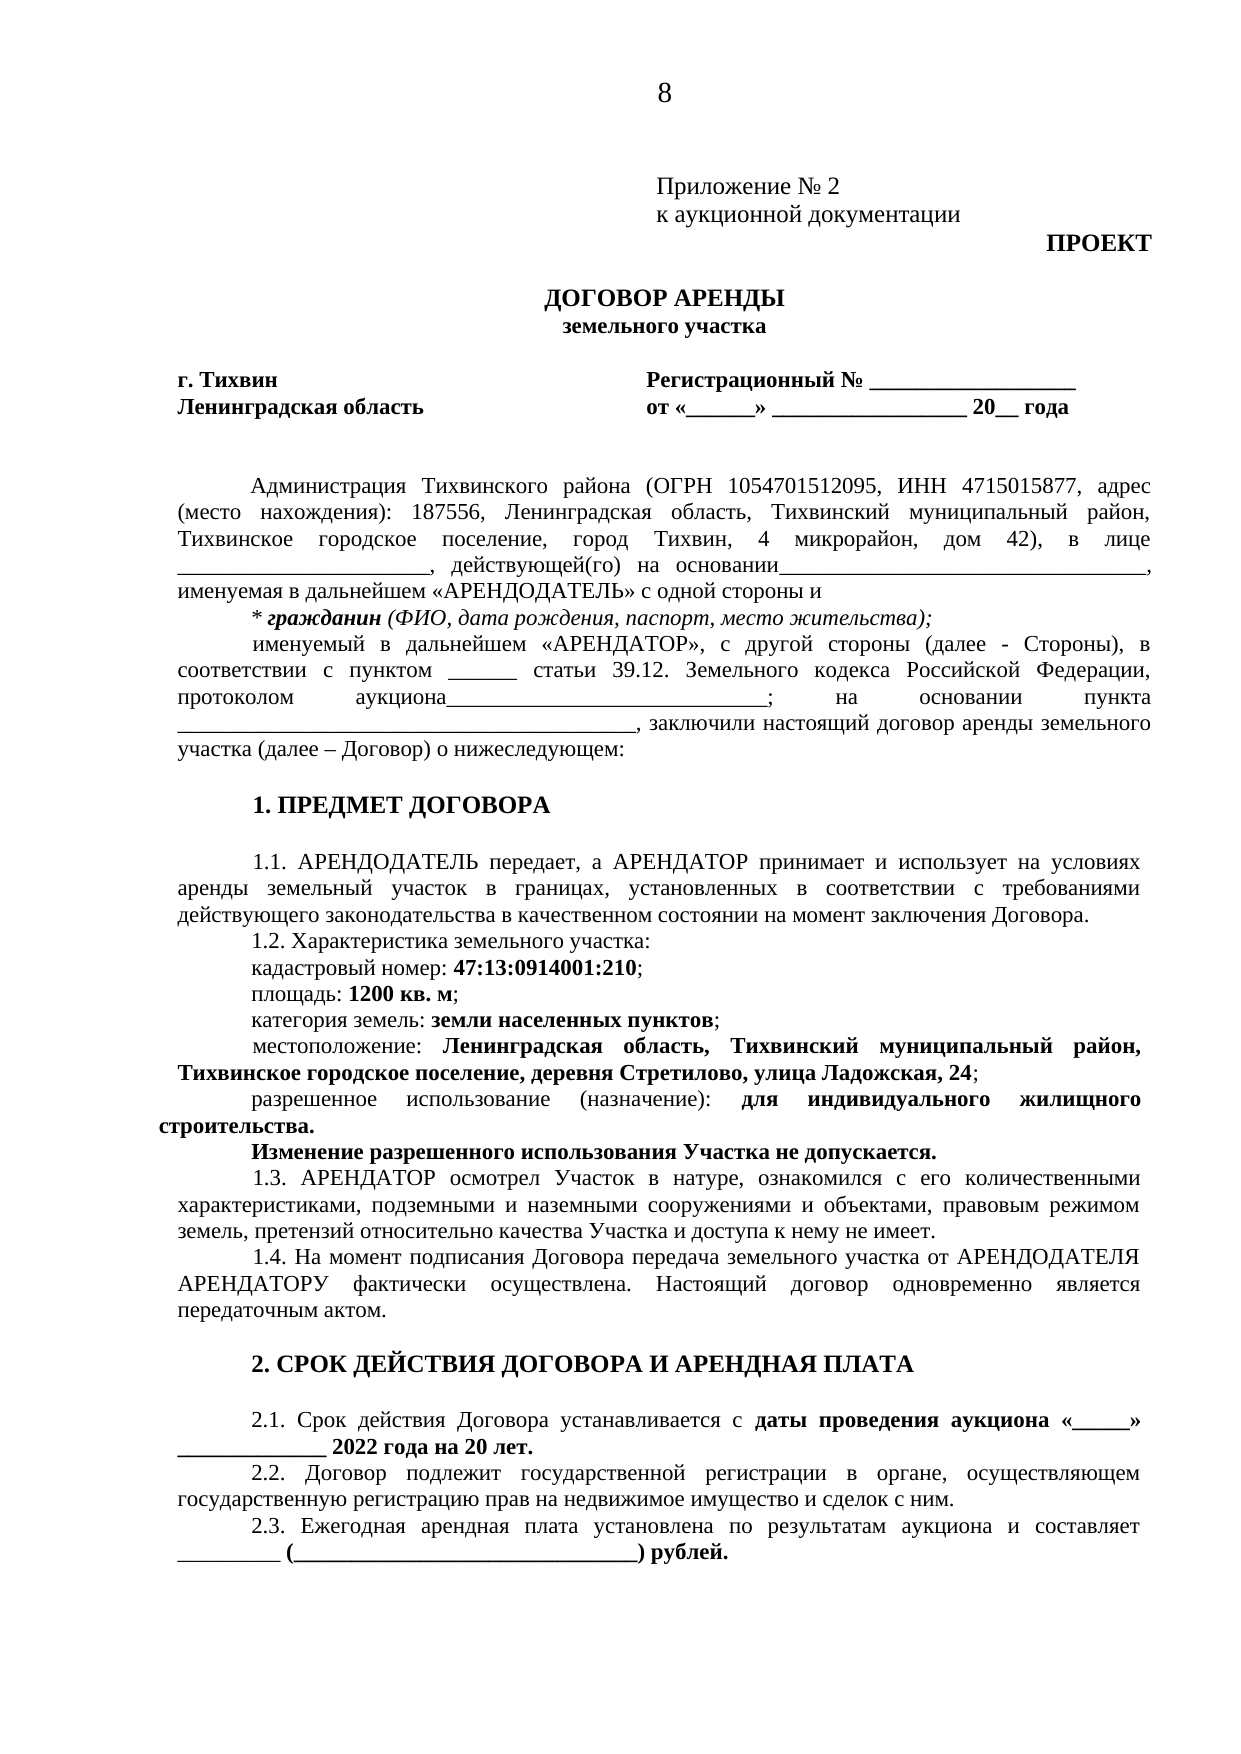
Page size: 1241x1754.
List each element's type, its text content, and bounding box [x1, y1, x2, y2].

text местоположение: Ленинградская область, Тихвинский муниципальный район, Тихвинское городское поселение, деревня Стретилово, улица Ладожская, 24; [177, 1033, 1141, 1085]
text 1.4. На момент подписания Договора передача земельного участка от АРЕНДОДАТЕЛЯ АРЕНДАТОРУ фактически осуществлена. Настоящий договор одновременно является передаточным актом. [177, 1243, 1141, 1322]
text Приложение № 2 [177, 171, 1152, 199]
text 1.2. Характеристика земельного участка: [158, 927, 1141, 953]
text к аукционной документации [177, 199, 1152, 228]
table_header Регистрационный № __________________ от «______» _________________ 20__ года [635, 367, 1111, 446]
text разрешенное использование (назначение): для индивидуального жилищного строительства. [158, 1085, 1141, 1138]
text 2.2. Договор подлежит государственной регистрации в органе, осуществляющем государственную регистрацию прав на недвижимое имущество и сделок с ним. [177, 1459, 1141, 1512]
text ПРОЕКТ [177, 228, 1152, 257]
text кадастровый номер: 47:13:0914001:210; [158, 953, 1141, 980]
text Администрация Тихвинского района (ОГРН 1054701512095, ИНН 4715015877, адрес (место нахождения): 187556, Ленинградская область, Тихвинский муниципальный район, Тихвинское городское поселение, город Тихвин, 4 микрорайон, дом 42), в лице ______________________, действующей(го) на основании________________________________, именуемая в дальнейшем «АРЕНДОДАТЕЛЬ» с одной стороны и [177, 472, 1152, 604]
text 1.1. АРЕНДОДАТЕЛЬ передает, а АРЕНДАТОР принимает и использует на условиях аренды земельный участок в границах, установленных в соответствии с требованиями действующего законодательства в качественном состоянии на момент заключения Договора. [177, 848, 1141, 927]
text категория земель: земли населенных пунктов; [158, 1006, 1141, 1033]
text Изменение разрешенного использования Участка не допускается. [158, 1138, 1141, 1164]
text 1. ПРЕДМЕТ ДОГОВОРА [177, 791, 1152, 819]
text площадь: 1200 кв. м; [158, 980, 1141, 1006]
text 2.1. Срок действия Договора устанавливается с даты проведения аукциона «_____» _____________ 2022 года на 20 лет. [177, 1406, 1141, 1459]
text именуемый в дальнейшем «АРЕНДАТОР», с другой стороны (далее - Стороны), в соответствии с пунктом ______ статьи 39.12. Земельного кодекса Российской Федерации, протоколом аукциона____________________________; на основании пункта ________________________________________, заключили настоящий договор аренды земельного участка (далее – Договор) о нижеследующем: [177, 630, 1152, 762]
text земельного участка [177, 312, 1152, 338]
text ДОГОВОР АРЕНДЫ [177, 283, 1152, 312]
text * гражданин (ФИО, дата рождения, паспорт, место жительства); [177, 604, 1152, 630]
text 2.3. Ежегодная арендная плата установлена по результатам аукциона и составляет _________ (______________________________) рублей. [177, 1512, 1141, 1564]
text 1.3. АРЕНДАТОР осмотрел Участок в натуре, ознакомился с его количественными характеристиками, подземными и наземными сооружениями и объектами, правовым режимом земель, претензий относительно качества Участка и доступа к нему не имеет. [177, 1164, 1141, 1243]
text 2. СРОК ДЕЙСТВИЯ ДОГОВОРА И АРЕНДНАЯ ПЛАТА [177, 1349, 1152, 1378]
table_header г. Тихвин Ленинградская область [166, 367, 635, 446]
